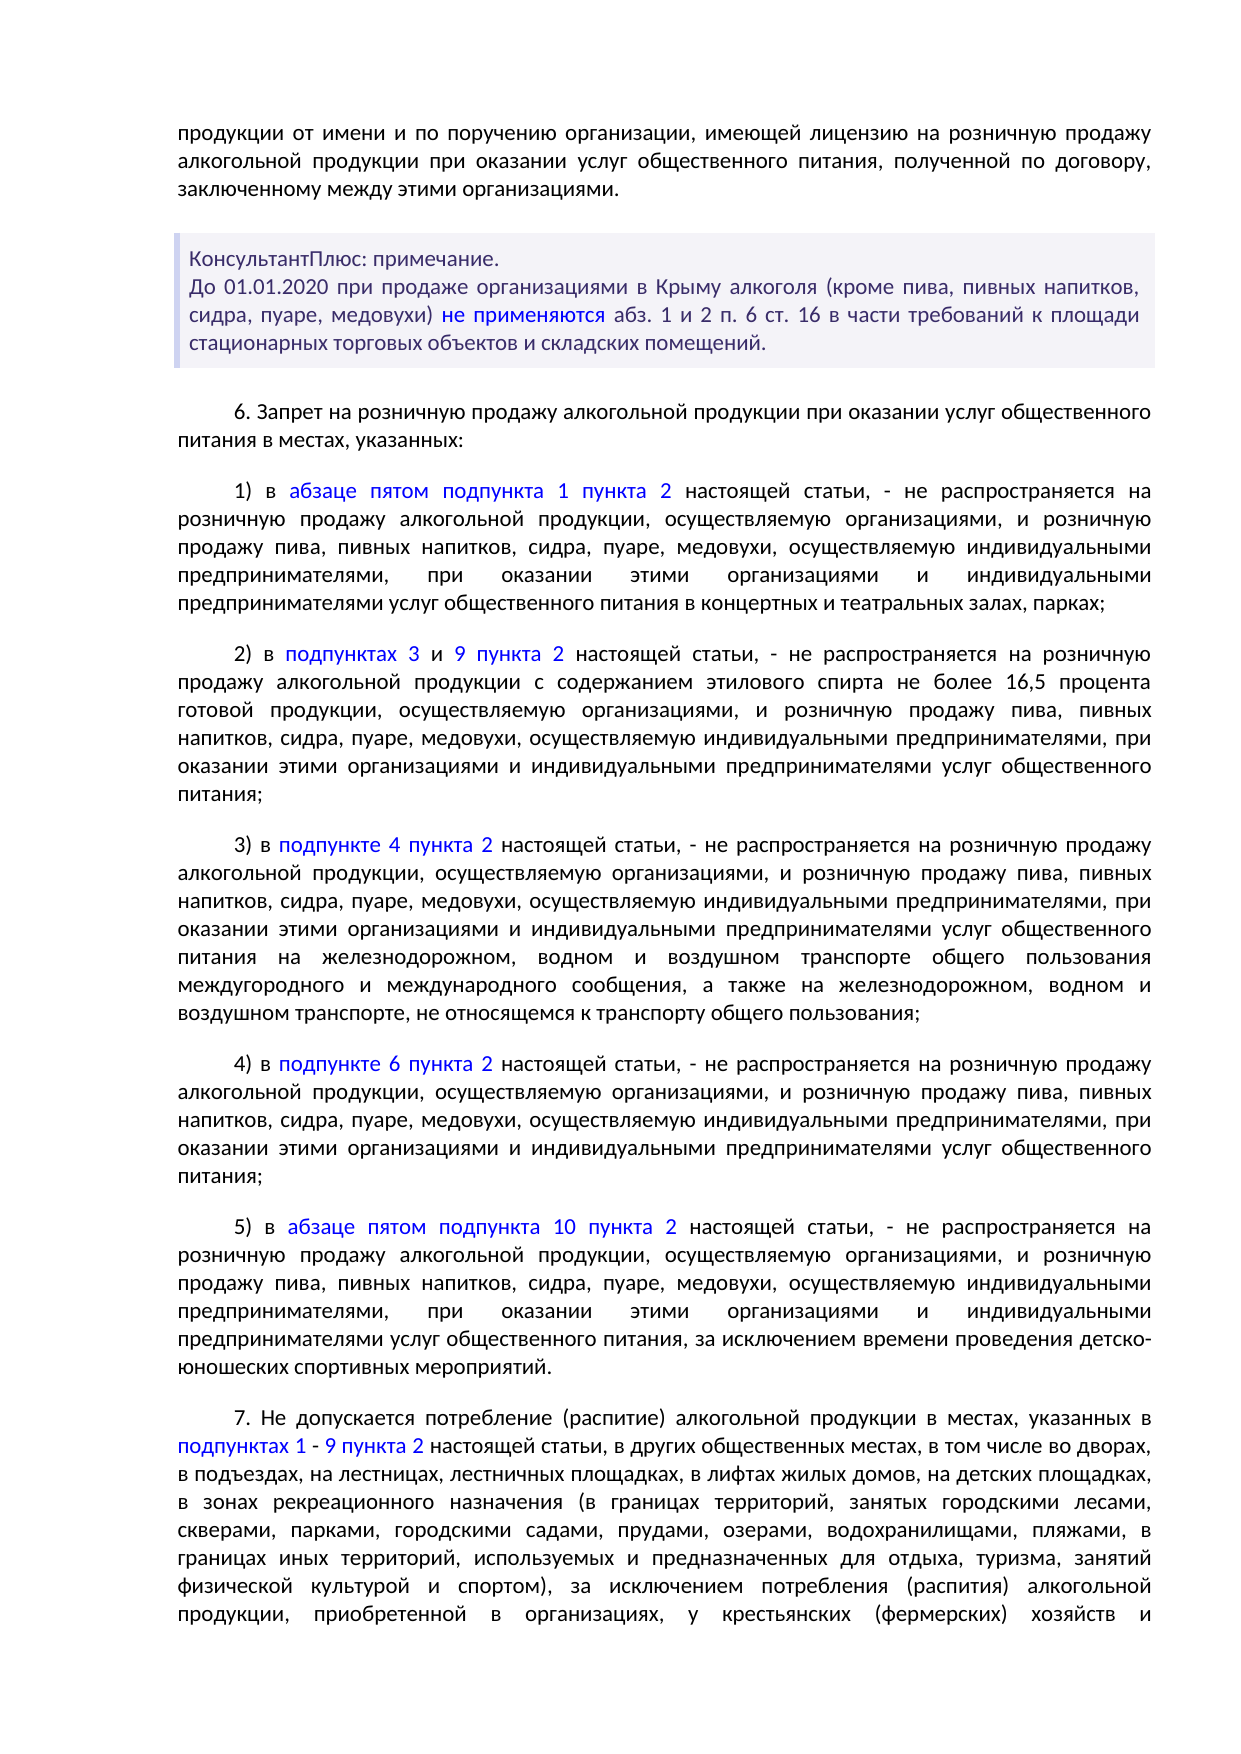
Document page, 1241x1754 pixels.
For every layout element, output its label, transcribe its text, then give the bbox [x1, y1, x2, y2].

text 1) в абзаце пятом подпункта 1 пункта 2 настоящей статьи, - не распространяется на розничную продажу алкогольной продукции, осуществляемую организациями, и розничную продажу пива, пивных напитков, сидра, пуаре, медовухи, осуществляемую индивидуальными предпринимателями, при оказании этими организациями и индивидуальными предпринимателями услуг общественного питания в концертных и театральных залах, парках; [177, 476, 1152, 616]
text 3) в подпункте 4 пункта 2 настоящей статьи, - не распространяется на розничную продажу алкогольной продукции, осуществляемую организациями, и розничную продажу пива, пивных напитков, сидра, пуаре, медовухи, осуществляемую индивидуальными предпринимателями, при оказании этими организациями и индивидуальными предпринимателями услуг общественного питания на железнодорожном, водном и воздушном транспорте общего пользования междугородного и международного сообщения, а также на железнодорожном, водном и воздушном транспорте, не относящемся к транспорту общего пользования; [177, 830, 1152, 1026]
text 5) в абзаце пятом подпункта 10 пункта 2 настоящей статьи, - не распространяется на розничную продажу алкогольной продукции, осуществляемую организациями, и розничную продажу пива, пивных напитков, сидра, пуаре, медовухи, осуществляемую индивидуальными предпринимателями, при оказании этими организациями и индивидуальными предпринимателями услуг общественного питания, за исключением времени проведения детско-юношеских спортивных мероприятий. [177, 1212, 1152, 1381]
table_header КонсультантПлюс: примечание. До 01.01.2020 при продаже организациями в Крыму алкоголя (кроме пива, пивных напитков, сидра, пуаре, медовухи) не применяются абз. 1 и 2 п. 6 ст. 16 в части требований к площади стационарных торговых объектов и складских помещений. [180, 233, 1149, 368]
text 4) в подпункте 6 пункта 2 настоящей статьи, - не распространяется на розничную продажу алкогольной продукции, осуществляемую организациями, и розничную продажу пива, пивных напитков, сидра, пуаре, медовухи, осуществляемую индивидуальными предпринимателями, при оказании этими организациями и индивидуальными предпринимателями услуг общественного питания; [177, 1049, 1152, 1189]
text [177, 1403, 1152, 1628]
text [177, 118, 1152, 202]
text 6. Запрет на розничную продажу алкогольной продукции при оказании услуг общественного питания в местах, указанных: [177, 397, 1152, 453]
text 2) в подпунктах 3 и 9 пункта 2 настоящей статьи, - не распространяется на розничную продажу алкогольной продукции с содержанием этилового спирта не более 16,5 процента готовой продукции, осуществляемую организациями, и розничную продажу пива, пивных напитков, сидра, пуаре, медовухи, осуществляемую индивидуальными предпринимателями, при оказании этими организациями и индивидуальными предпринимателями услуг общественного питания; [177, 639, 1152, 807]
